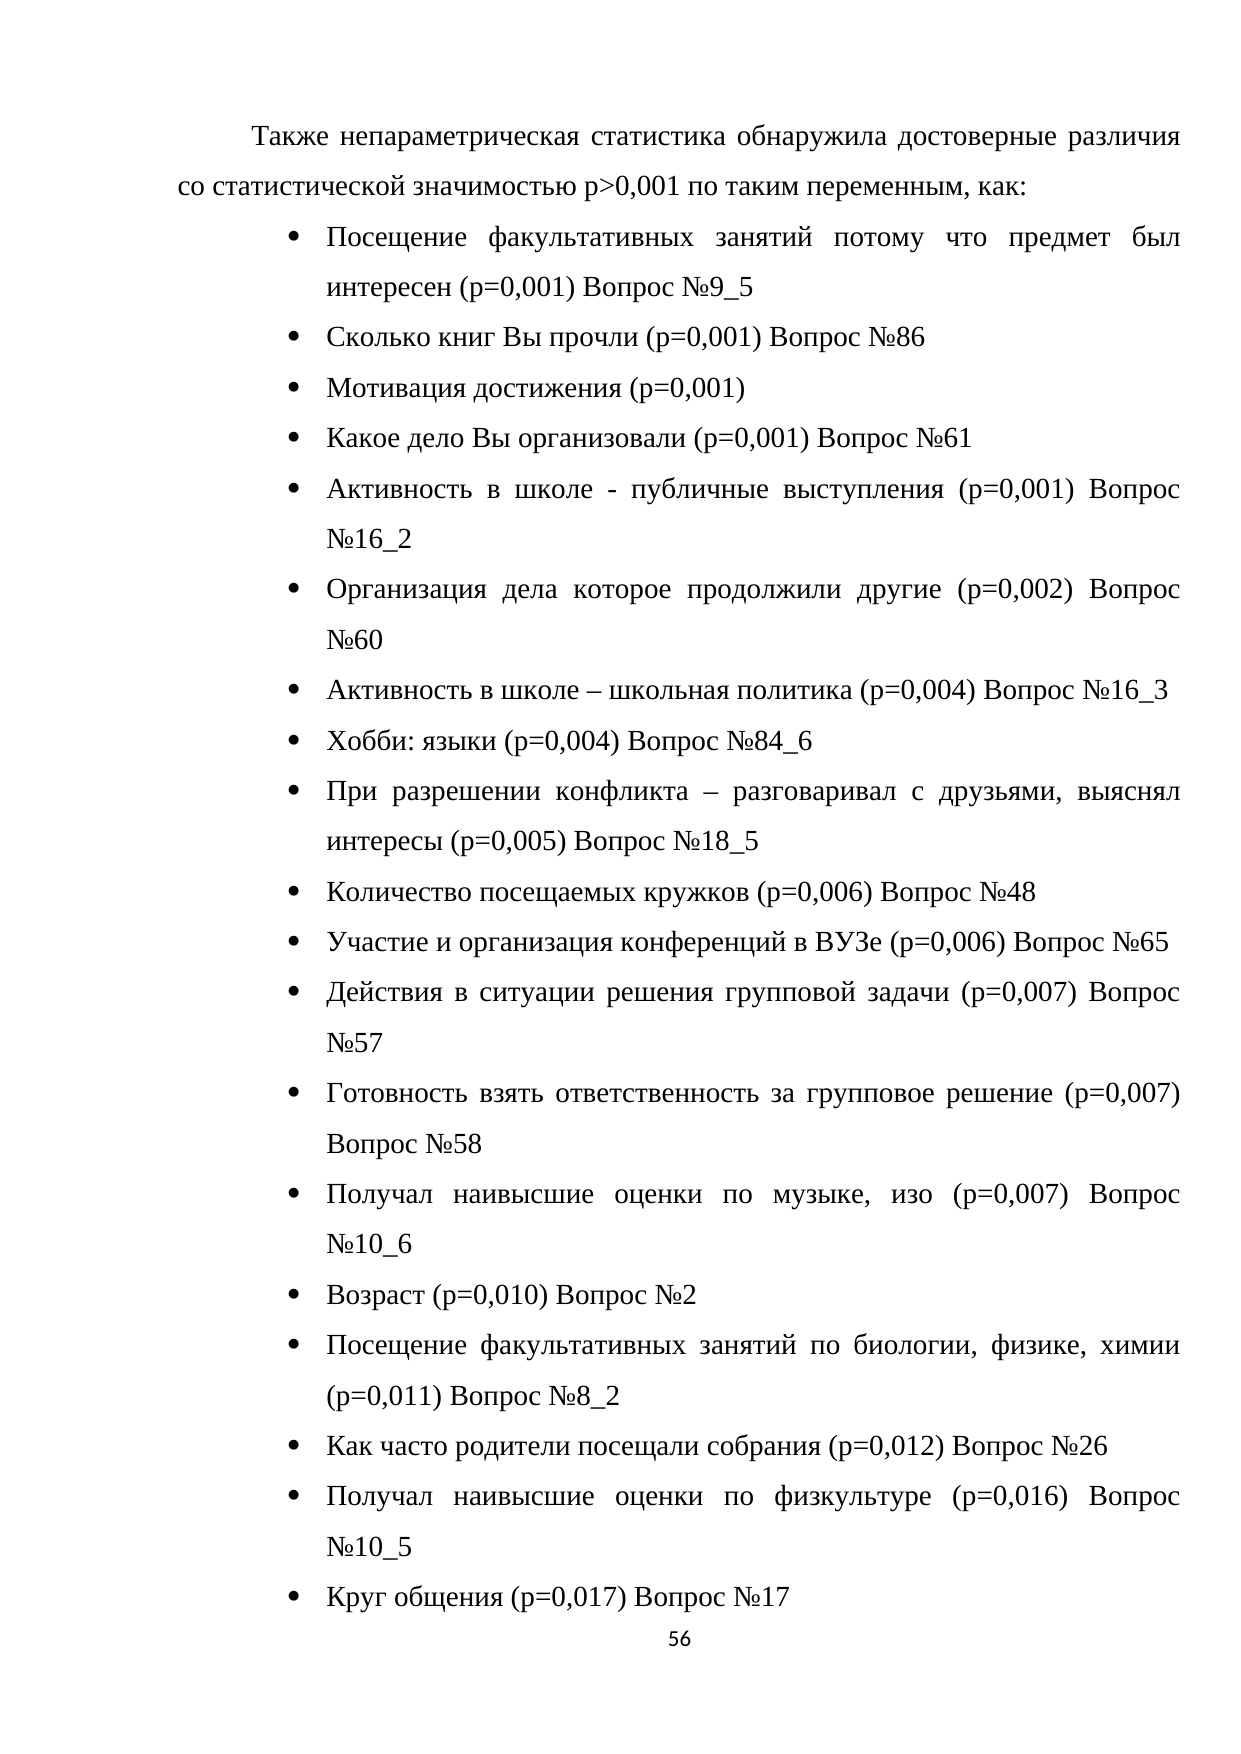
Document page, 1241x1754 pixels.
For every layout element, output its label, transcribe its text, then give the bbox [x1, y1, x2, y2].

subtitle Посещение факультативных занятий потому что предмет был интересен (р=0,001) Вопрос №9_5 [288, 219, 1181, 303]
subtitle Участие и организация конференций в ВУЗе (р=0,006) Вопрос №65 [288, 924, 1181, 958]
subtitle Получал наивысшие оценки по музыке, изо (р=0,007) Вопрос №10_6 [288, 1176, 1181, 1260]
subtitle Возраст (р=0,010) Вопрос №2 [288, 1277, 1181, 1310]
subtitle Хобби: языки (р=0,004) Вопрос №84_6 [288, 723, 1181, 756]
subtitle Посещение факультативных занятий по биологии, физике, химии (р=0,011) Вопрос №8_2 [288, 1327, 1181, 1411]
subtitle Активность в школе - публичные выступления (р=0,001) Вопрос №16_2 [288, 471, 1181, 555]
subtitle Сколько книг Вы прочли (р=0,001) Вопрос №86 [288, 319, 1181, 353]
subtitle Как часто родители посещали собрания (р=0,012) Вопрос №26 [288, 1428, 1181, 1462]
subtitle Активность в школе – школьная политика (р=0,004) Вопрос №16_3 [288, 672, 1181, 706]
subtitle Количество посещаемых кружков (р=0,006) Вопрос №48 [288, 874, 1181, 907]
subtitle Какое дело Вы организовали (р=0,001) Вопрос №61 [288, 420, 1181, 454]
subtitle Готовность взять ответственность за групповое решение (р=0,007) Вопрос №58 [288, 1075, 1181, 1159]
subtitle Также непараметрическая статистика обнаружила достоверные различия со статистической значимостью р>0,001 по таким переменным, как: [177, 118, 1181, 202]
subtitle При разрешении конфликта – разговаривал с друзьями, выяснял интересы (р=0,005) Вопрос №18_5 [288, 773, 1181, 857]
subtitle Мотивация достижения (р=0,001) [288, 370, 1181, 403]
subtitle Действия в ситуации решения групповой задачи (р=0,007) Вопрос №57 [288, 974, 1181, 1058]
subtitle Круг общения (р=0,017) Вопрос №17 [288, 1579, 1181, 1613]
subtitle Организация дела которое продолжили другие (р=0,002) Вопрос №60 [288, 571, 1181, 655]
subtitle Получал наивысшие оценки по физкультуре (р=0,016) Вопрос №10_5 [288, 1478, 1181, 1562]
